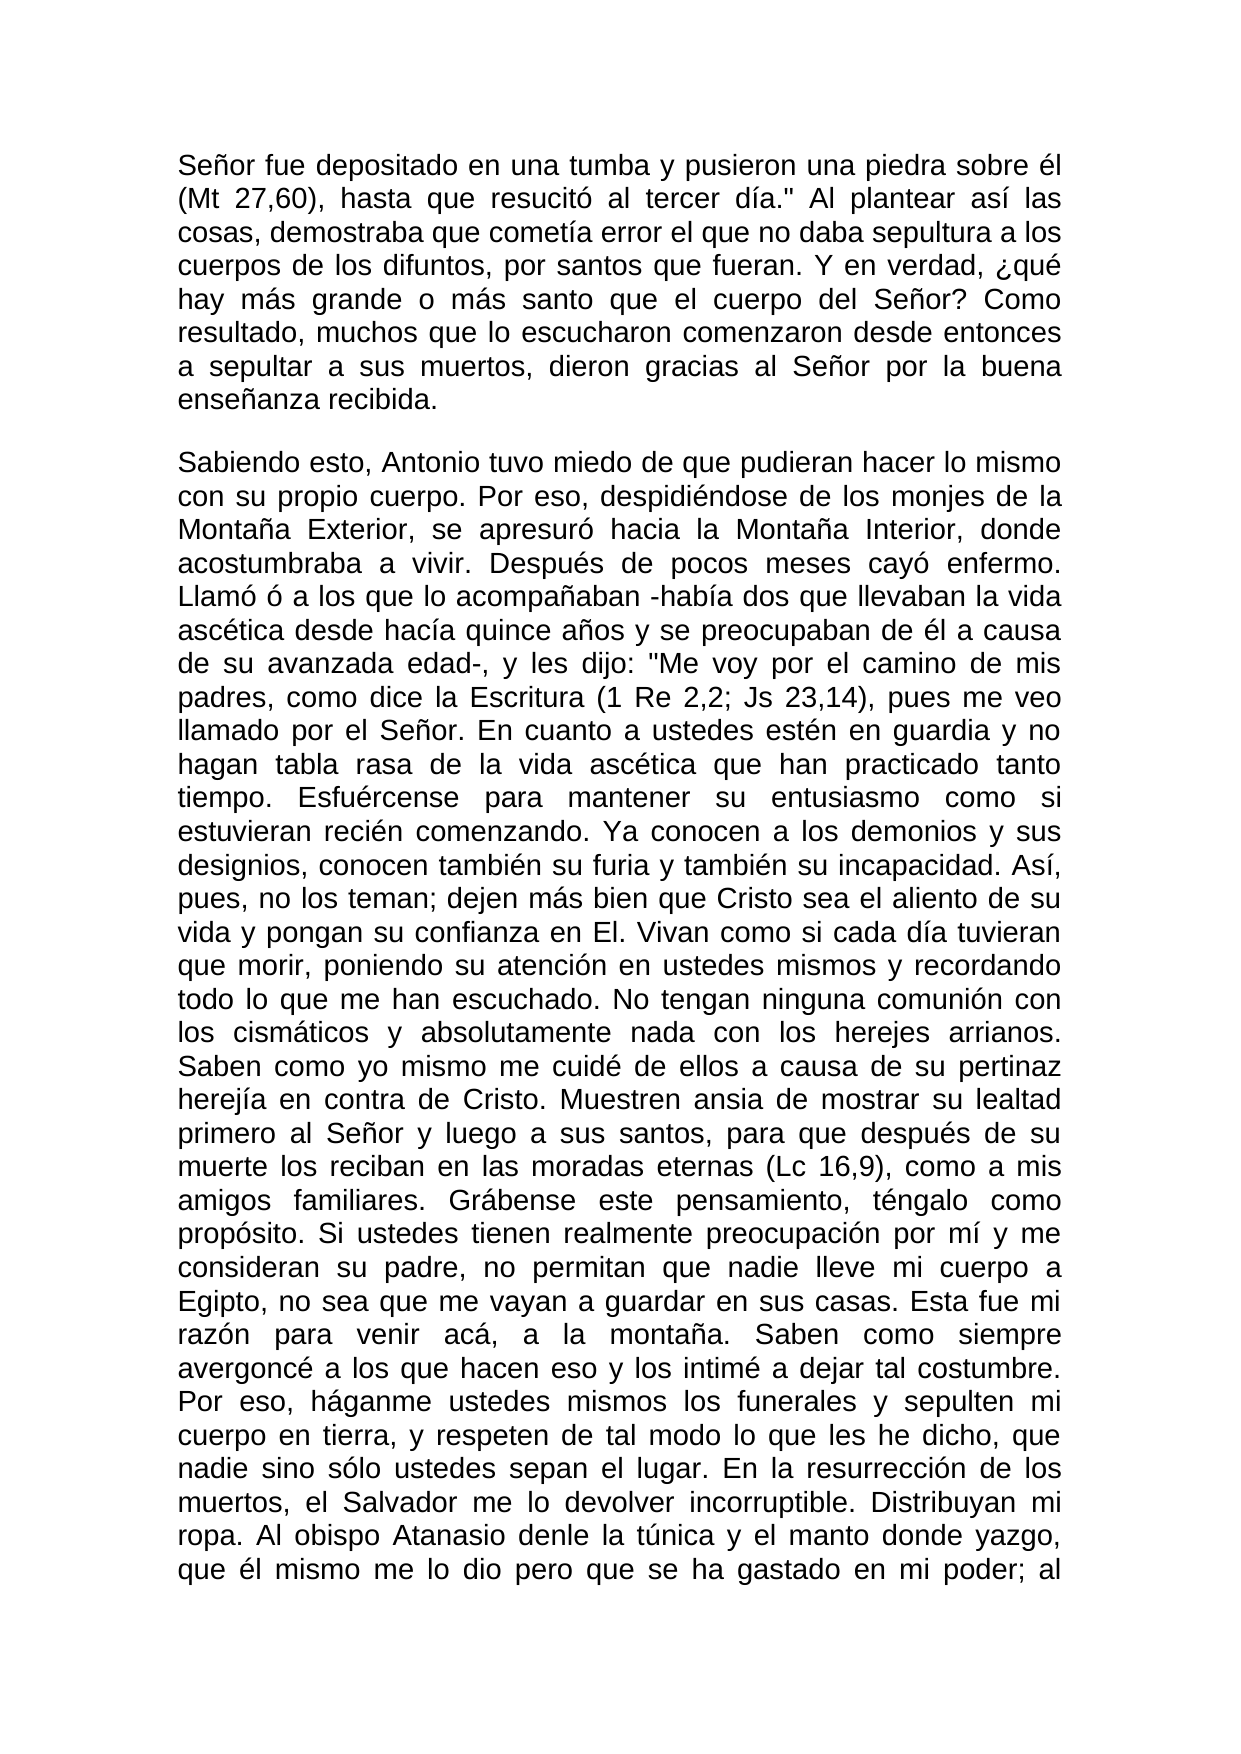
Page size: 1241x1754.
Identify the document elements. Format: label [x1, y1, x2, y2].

text [177, 148, 1063, 416]
text [177, 445, 1063, 1586]
